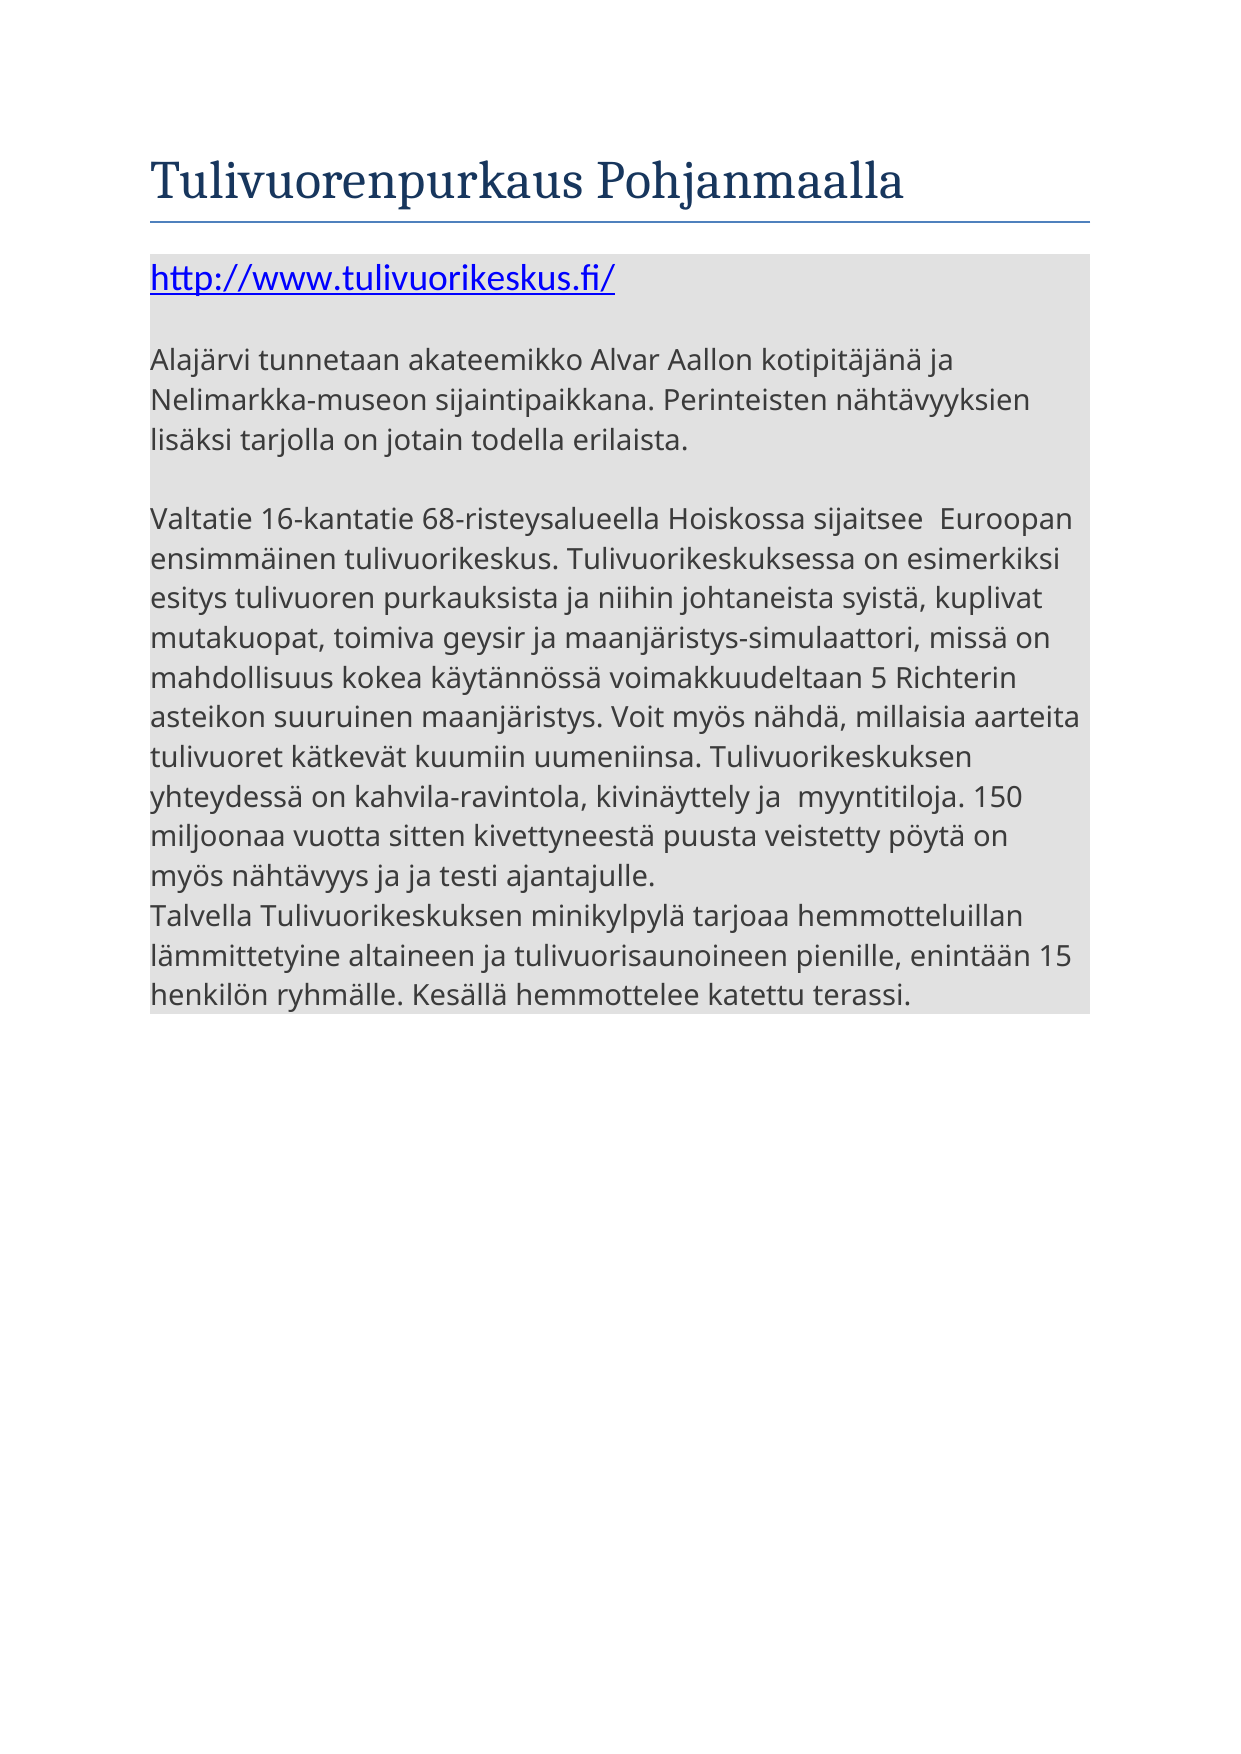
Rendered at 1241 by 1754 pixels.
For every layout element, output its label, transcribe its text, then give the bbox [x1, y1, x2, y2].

text Talvella Tulivuorikeskuksen minikylpylä tarjoaa hemmotteluillan lämmittetyine altaineen ja tulivuorisaunoineen pienille, enintään 15 henkilön ryhmälle. Kesällä hemmottelee katettu terassi. [150, 895, 1090, 1014]
title Tulivuorenpurkaus Pohjanmaalla [150, 150, 1090, 221]
text Valtatie 16-kantatie 68-risteysalueella Hoiskossa sijaitsee Euroopan ensimmäinen tulivuorikeskus. Tulivuorikeskuksessa on esimerkiksi esitys tulivuoren purkauksista ja niihin johtaneista syistä, kuplivat mutakuopat, toimiva geysir ja maanjäristys-simulaattori, missä on mahdollisuus kokea käytännössä voimakkuudeltaan 5 Richterin asteikon suuruinen maanjäristys. Voit myös nähdä, millaisia aarteita tulivuoret kätkevät kuumiin uumeniinsa. Tulivuorikeskuksen yhteydessä on kahvila-ravintola, kivinäyttely ja myyntitiloja. 150 miljoonaa vuotta sitten kivettyneestä puusta veistetty pöytä on myös nähtävyys ja ja testi ajantajulle. [150, 498, 1090, 895]
text http://www.tulivuorikeskus.fi/ [150, 254, 1090, 300]
text Alajärvi tunnetaan akateemikko Alvar Aallon kotipitäjänä ja Nelimarkka-museon sijaintipaikkana. Perinteisten nähtävyyksien lisäksi tarjolla on jotain todella erilaista. [150, 339, 1090, 458]
